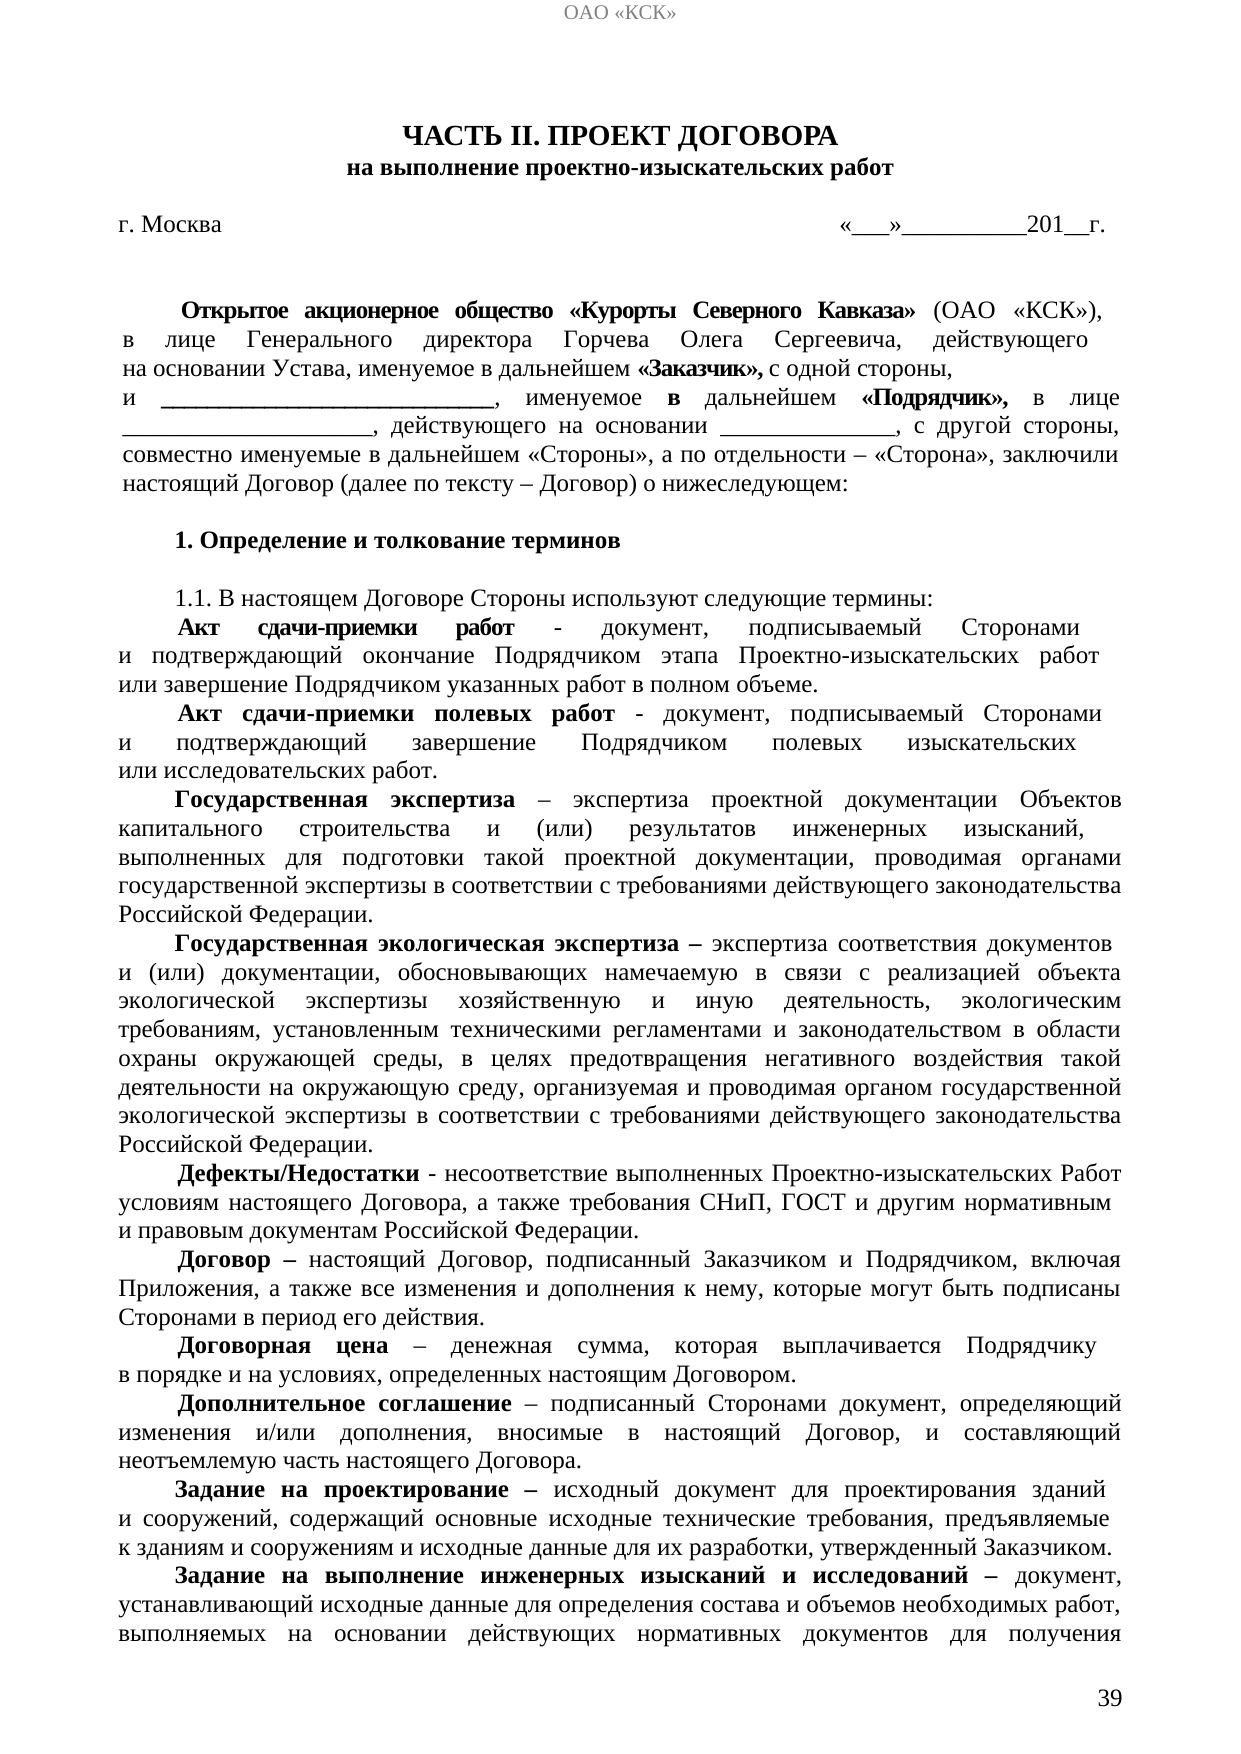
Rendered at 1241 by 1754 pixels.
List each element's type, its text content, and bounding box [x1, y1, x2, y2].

text Дополнительное соглашение – подписанный Сторонами документ, определяющий изменения и/или дополнения, вносимые в настоящий Договор, и составляющий неотъемлемую часть настоящего Договора. [118, 1388, 1122, 1474]
text Государственная экологическая экспертиза – экспертиза соответствия документов и (или) документации, обосновывающих намечаемую в связи с реализацией объекта экологической экспертизы хозяйственную и иную деятельность, экологическим требованиям, установленным техническими регламентами и законодательством в области охраны окружающей среды, в целях предотвращения негативного воздействия такой деятельности на окружающую среду, организуемая и проводимая органом государственной экологической экспертизы в соответствии с требованиями действующего законодательства Российской Федерации. [118, 928, 1122, 1158]
text Договор – настоящий Договор, подписанный Заказчиком и Подрядчиком, включая Приложения, а также все изменения и дополнения к нему, которые могут быть подписаны Сторонами в период его действия. [118, 1244, 1122, 1330]
text 1. Определение и толкование терминов [118, 525, 1122, 554]
text Акт сдачи-приемки работ - документ, подписываемый Сторонами и подтверждающий окончание Подрядчиком этапа Проектно-изыскательских работ или завершение Подрядчиком указанных работ в полном объеме. [118, 612, 1120, 698]
text и _____________________________, именуемое в дальнейшем «Подрядчик», в лице ____________________, действующего на основании ______________, с другой стороны, совместно именуемые в дальнейшем «Стороны», а по отдельности – «Сторона», заключили настоящий Договор (далее по тексту – Договор) о нижеследующем: [122, 382, 1120, 497]
text Государственная экспертиза – экспертиза проектной документации Объектов капитального строительства и (или) результатов инженерных изысканий, выполненных для подготовки такой проектной документации, проводимая органами государственной экспертизы в соответствии с требованиями действующего законодательства Российской Федерации. [118, 784, 1122, 928]
text Акт сдачи-приемки полевых работ - документ, подписываемый Сторонами и подтверждающий завершение Подрядчиком полевых изыскательских или исследовательских работ. [118, 698, 1122, 784]
subtitle ЧАСТЬ II. ПРОЕКТ ДОГОВОРА [118, 118, 1122, 152]
text Договорная цена – денежная сумма, которая выплачивается Подрядчику в порядке и на условиях, определенных настоящим Договором. [118, 1330, 1122, 1388]
text Открытое акционерное общество «Курорты Северного Кавказа» (ОАО «КСК»), в лице Генерального директора Горчева Олега Сергеевича, действующего на основании Устава, именуемое в дальнейшем «Заказчик», с одной стороны, [122, 295, 1120, 382]
text Задание на проектирование – исходный документ для проектирования зданий и сооружений, содержащий основные исходные технические требования, предъявляемые к зданиям и сооружениям и исходные данные для их разработки, утвержденный Заказчиком. [118, 1474, 1122, 1560]
list В настоящем Договоре Стороны используют следующие термины: [174, 583, 1122, 612]
text на выполнение проектно-изыскательских работ [118, 152, 1122, 180]
text г. Москва «___»__________201__г. [118, 209, 1122, 238]
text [118, 1560, 1122, 1647]
text Дефекты/Недостатки - несоответствие выполненных Проектно-изыскательских Работ условиям настоящего Договора, а также требования СНиП, ГОСТ и другим нормативным и правовым документам Российской Федерации. [118, 1158, 1122, 1244]
